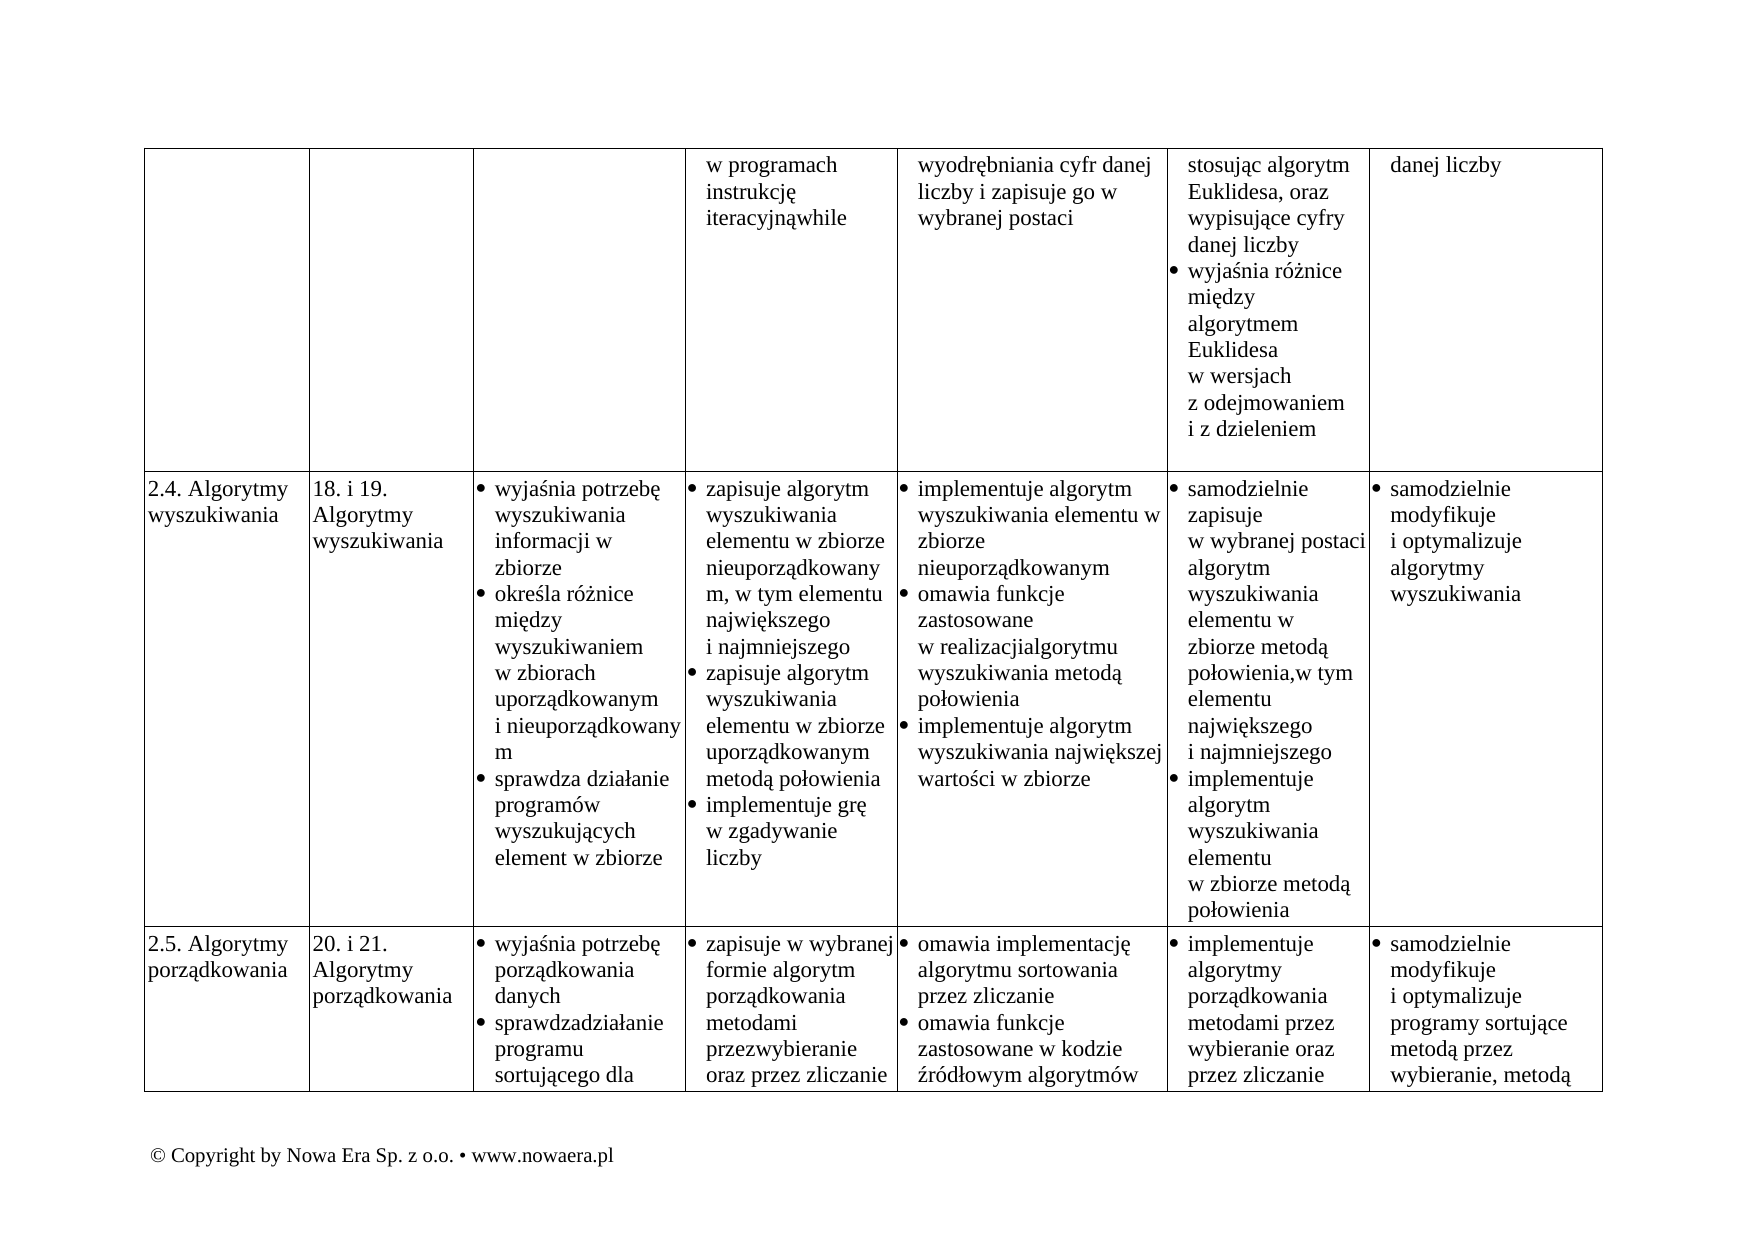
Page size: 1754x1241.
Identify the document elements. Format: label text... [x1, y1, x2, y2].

table_cell 2.4. Algorytmy wyszukiwania [145, 472, 309, 926]
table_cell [474, 149, 685, 471]
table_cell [145, 149, 309, 471]
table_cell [898, 149, 1167, 471]
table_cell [686, 149, 897, 471]
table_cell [310, 149, 473, 471]
table_cell samodzielnie zapisuje w wybranej postaci algorytm wyszukiwania elementu w zbiorze metodą połowienia,w tym elementu największego i najmniejszego implementuje algorytm wyszukiwania elementu w zbiorze metodą połowienia [1168, 472, 1369, 926]
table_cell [898, 927, 1167, 1091]
table_cell zapisuje algorytm wyszukiwania elementu w zbiorze nieuporządkowanym, w tym elementu największego i najmniejszego zapisuje algorytm wyszukiwania elementu w zbiorze uporządkowanym metodą połowienia implementuje grę w zgadywanie liczby [686, 472, 897, 926]
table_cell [474, 927, 685, 1091]
table_cell wyjaśnia potrzebę wyszukiwania informacji w zbiorze określa różnice między wyszukiwaniem w zbiorach uporządkowanym i nieuporządkowanym sprawdza działanie programów wyszukujących element w zbiorze [474, 472, 685, 926]
table_cell samodzielnie modyfikuje i optymalizuje algorytmy wyszukiwania [1370, 472, 1602, 926]
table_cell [310, 927, 473, 1091]
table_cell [145, 927, 309, 1091]
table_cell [1370, 149, 1602, 471]
table_cell 18. i 19. Algorytmy wyszukiwania [310, 472, 473, 926]
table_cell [1370, 927, 1602, 1091]
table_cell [1168, 927, 1369, 1091]
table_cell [686, 927, 897, 1091]
table_cell implementuje algorytm wyszukiwania elementu w zbiorze nieuporządkowanym omawia funkcje zastosowane w realizacjialgorytmu wyszukiwania metodą połowienia implementuje algorytm wyszukiwania największej wartości w zbiorze [898, 472, 1167, 926]
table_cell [1168, 149, 1369, 471]
